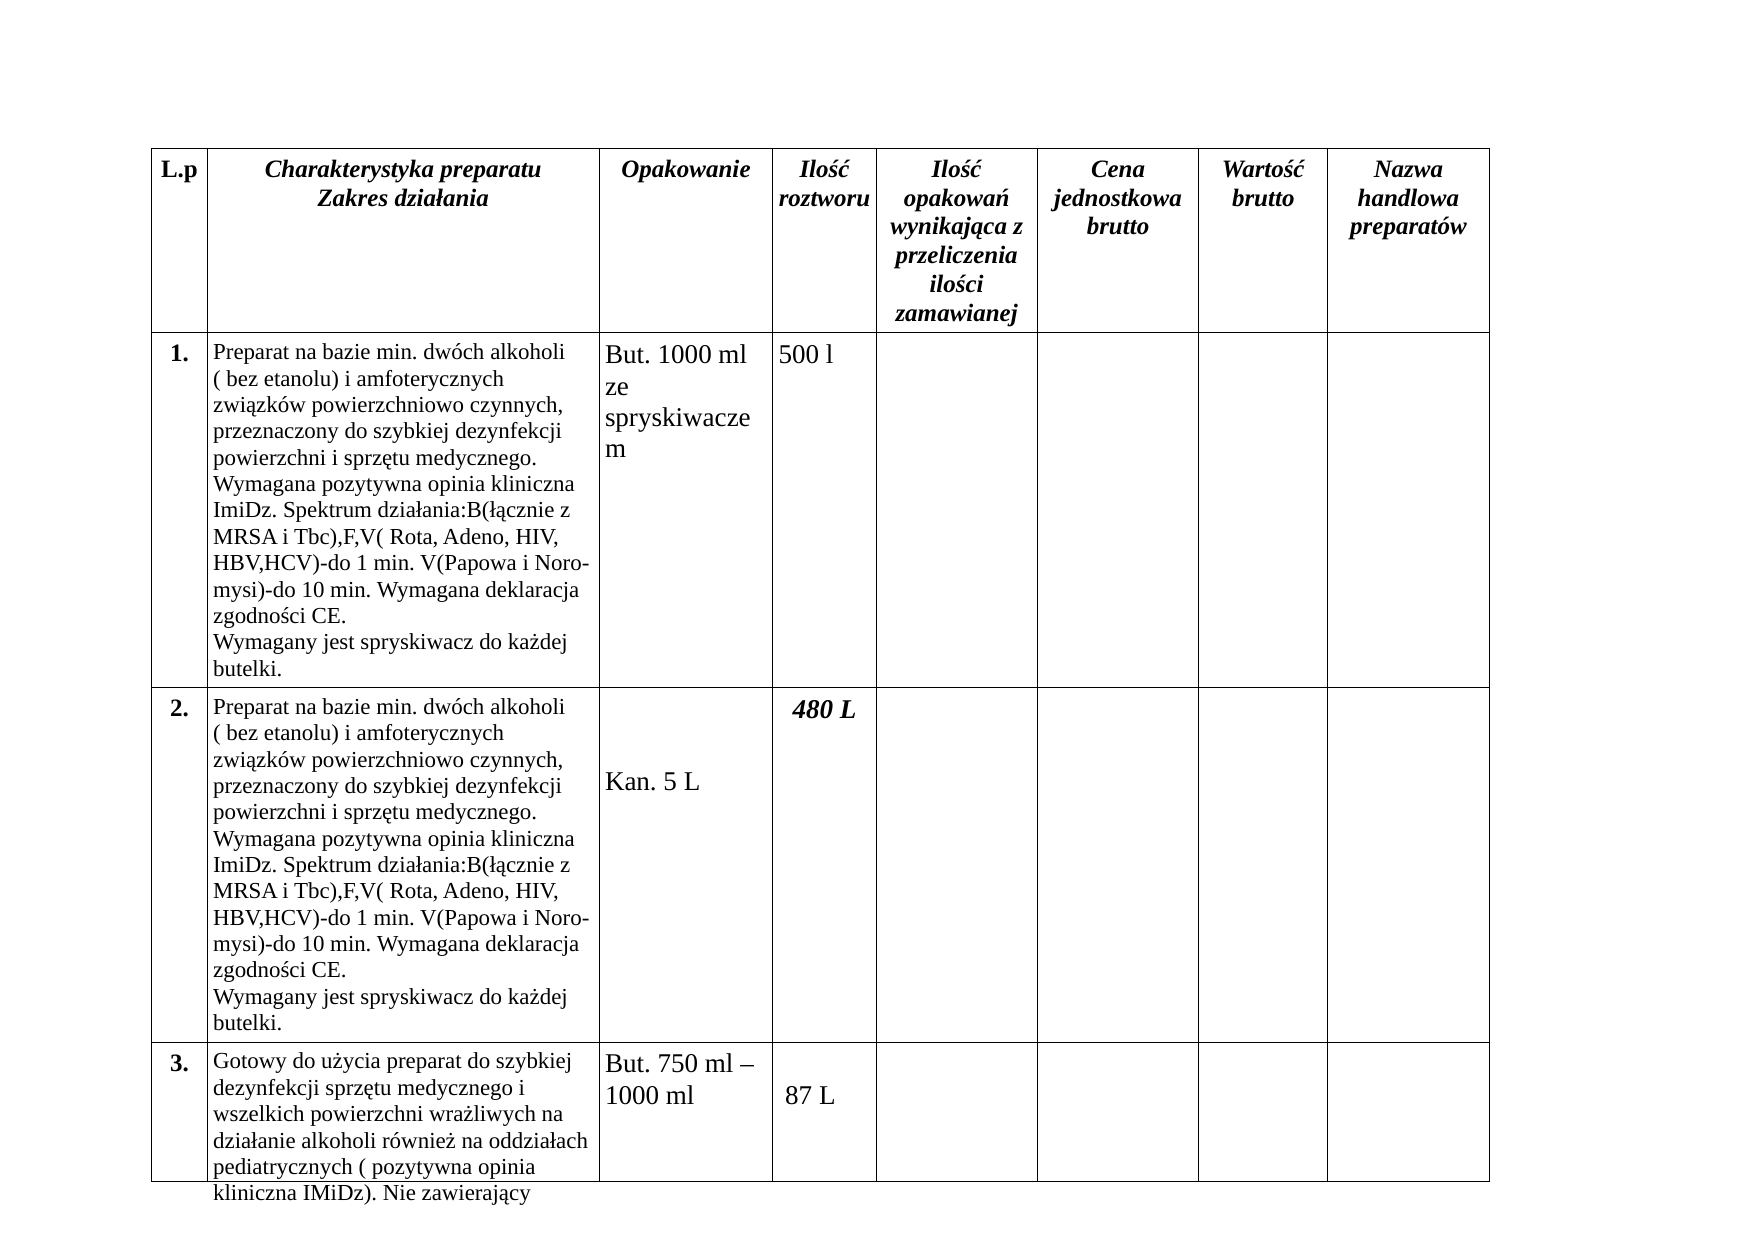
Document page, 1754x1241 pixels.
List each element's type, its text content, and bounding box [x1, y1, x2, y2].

table_header L.p [152, 149, 207, 332]
table_cell [877, 688, 1037, 1041]
table_header Ilość roztworu [773, 149, 876, 332]
table_cell Kan. 5 L [600, 688, 772, 1041]
table_cell 1. [152, 333, 207, 687]
table_cell [1328, 1043, 1489, 1181]
table_cell Preparat na bazie min. dwóch alkoholi ( bez etanolu) i amfoterycznych związków powierzchniowo czynnych, przeznaczony do szybkiej dezynfekcji powierzchni i sprzętu medycznego. Wymagana pozytywna opinia kliniczna ImiDz. Spektrum działania:B(łącznie z MRSA i Tbc),F,V( Rota, Adeno, HIV, HBV,HCV)-do 1 min. V(Papowa i Noro-mysi)-do 10 min. Wymagana deklaracja zgodności CE. Wymagany jest spryskiwacz do każdej butelki. [208, 333, 599, 687]
table_header Nazwa handlowa preparatów [1328, 149, 1489, 332]
table_cell [1038, 333, 1198, 687]
table_cell 87 L [773, 1043, 876, 1181]
table_header Wartość brutto [1199, 149, 1327, 332]
table_cell But. 750 ml – 1000 ml [600, 1043, 772, 1181]
table_cell [1328, 333, 1489, 687]
table_cell 500 l [773, 333, 876, 687]
table_cell But. 1000 ml ze spryskiwaczem [600, 333, 772, 687]
table_cell Preparat na bazie min. dwóch alkoholi ( bez etanolu) i amfoterycznych związków powierzchniowo czynnych, przeznaczony do szybkiej dezynfekcji powierzchni i sprzętu medycznego. Wymagana pozytywna opinia kliniczna ImiDz. Spektrum działania:B(łącznie z MRSA i Tbc),F,V( Rota, Adeno, HIV, HBV,HCV)-do 1 min. V(Papowa i Noro-mysi)-do 10 min. Wymagana deklaracja zgodności CE. Wymagany jest spryskiwacz do każdej butelki. [208, 688, 599, 1041]
table_cell [1199, 333, 1327, 687]
table_header Cena jednostkowa brutto [1038, 149, 1198, 332]
table_header Ilość opakowań wynikająca z przeliczenia ilości zamawianej [877, 149, 1037, 332]
table_cell [1199, 688, 1327, 1041]
table_cell 480 L [773, 688, 876, 1041]
table_cell [1038, 688, 1198, 1041]
table_header Charakterystyka preparatu Zakres działania [208, 149, 599, 332]
table_cell 2. [152, 688, 207, 1041]
table_cell Gotowy do użycia preparat do szybkiej dezynfekcji sprzętu medycznego i wszelkich powierzchni wrażliwych na działanie alkoholi również na oddziałach pediatrycznych ( pozytywna opinia kliniczna IMiDz). Nie zawierający aldehydów .Zawierający glukoprotaminę.. .Dozowany w postaci piany, opakowanie z końcówką spieniającą, bez zawartości freonu. Czas i spektrum działania: B,F,Adeno,Rotawirusy-1 min Tbc,V(HBV, HIV)-5 min. Wymagana deklaracja zgodności CE. [208, 1043, 599, 1181]
table_cell [877, 333, 1037, 687]
table_cell [1199, 1043, 1327, 1181]
table_cell [1328, 688, 1489, 1041]
table_cell 3. [152, 1043, 207, 1181]
table_cell [877, 1043, 1037, 1181]
table_header Opakowanie [600, 149, 772, 332]
table_cell [1038, 1043, 1198, 1181]
